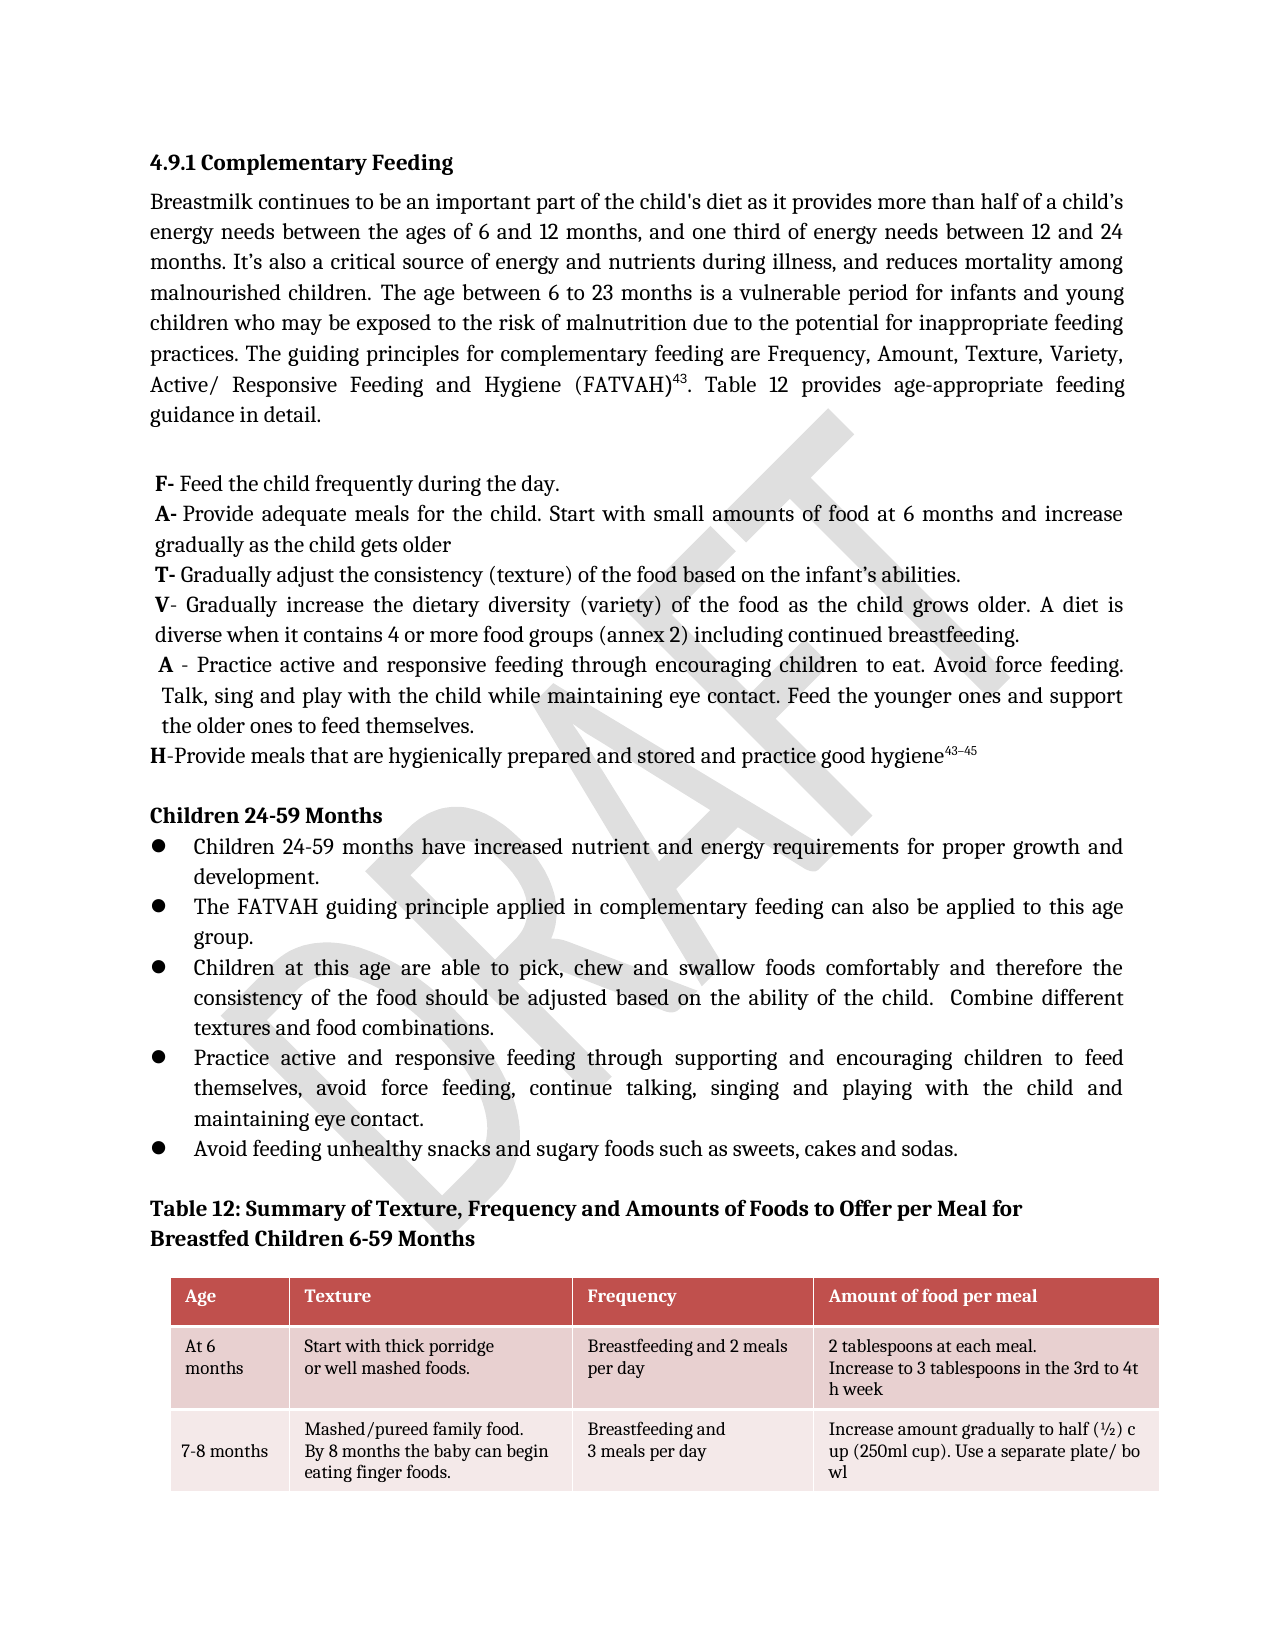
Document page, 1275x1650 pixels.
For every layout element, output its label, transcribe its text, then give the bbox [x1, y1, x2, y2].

subtitle 4.9.1 Complementary Feeding [150, 150, 1125, 176]
table_cell At 6 months [171, 1328, 289, 1408]
table_cell Increase amount gradually to half (½) cup (250ml cup). Use a separate plate/ bowl [814, 1411, 1159, 1491]
table_header Age [171, 1278, 289, 1325]
table_header Frequency [573, 1278, 813, 1325]
list Children at this age are able to pick, chew and swallow foods comfortably and therefore the consistency of the food should be adjusted based on the ability of the child. Combine different textures and food combinations. [150, 954, 1125, 1041]
table_cell 7-8 months [171, 1411, 289, 1491]
table_cell 2 tablespoons at each meal. Increase to 3 tablespoons in the 3rd to 4th week [814, 1328, 1159, 1408]
table_header Texture [290, 1278, 572, 1325]
text A - Practice active and responsive feeding through encouraging children to eat. Avoid force feeding. Talk, sing and play with the child while maintaining eye contact. Feed the younger ones and support the older ones to feed themselves. [150, 652, 1125, 739]
list The FATVAH guiding principle applied in complementary feeding can also be applied to this age group. [150, 894, 1125, 951]
table_cell Start with thick porridge or well mashed foods. [290, 1328, 572, 1408]
text Children 24-59 Months [150, 803, 1125, 830]
list Gradually adjust the consistency (texture) of the food based on the infant’s abilities. [155, 562, 1125, 588]
text H-Provide meals that are hygienically prepared and stored and practice good hygiene43–45 [150, 743, 1125, 769]
table_cell Breastfeeding and 3 meals per day [573, 1411, 813, 1491]
list Avoid feeding unhealthy snacks and sugary foods such as sweets, cakes and sodas. [150, 1136, 1125, 1162]
text Breastmilk continues to be an important part of the child's diet as it provides more than half of a child’s energy needs between the ages of 6 and 12 months, and one third of energy needs between 12 and 24 months. It’s also a critical source of energy and nutrients during illness, and reduces mortality among malnourished children. The age between 6 to 23 months is a vulnerable period for infants and young children who may be exposed to the risk of malnutrition due to the potential for inappropriate feeding practices. The guiding principles for complementary feeding are Frequency, Amount, Texture, Variety, Active/ Responsive Feeding and Hygiene (FATVAH)43. Table 12 provides age-appropriate feeding guidance in detail. [150, 188, 1125, 428]
text V- Gradually increase the dietary diversity (variety) of the food as the child grows older. A diet is diverse when it contains 4 or more food groups (annex 2) including continued breastfeeding. [155, 592, 1125, 648]
table_header Amount of food per meal [814, 1278, 1159, 1325]
table_cell Mashed/pureed family food. By 8 months the baby can begin eating finger foods. [290, 1411, 572, 1491]
list Feed the child frequently during the day. [155, 471, 1125, 497]
table_cell Breastfeeding and 2 meals per day [573, 1328, 813, 1408]
list Provide adequate meals for the child. Start with small amounts of food at 6 months and increase gradually as the child gets older [155, 501, 1125, 558]
list Practice active and responsive feeding through supporting and encouraging children to feed themselves, avoid force feeding, continue talking, singing and playing with the child and maintaining eye contact. [150, 1045, 1125, 1132]
text Table 12: Summary of Texture, Frequency and Amounts of Foods to Offer per Meal for Breastfed Children 6-59 Months [150, 1196, 1125, 1253]
list Children 24-59 months have increased nutrient and energy requirements for proper growth and development. [150, 833, 1125, 890]
